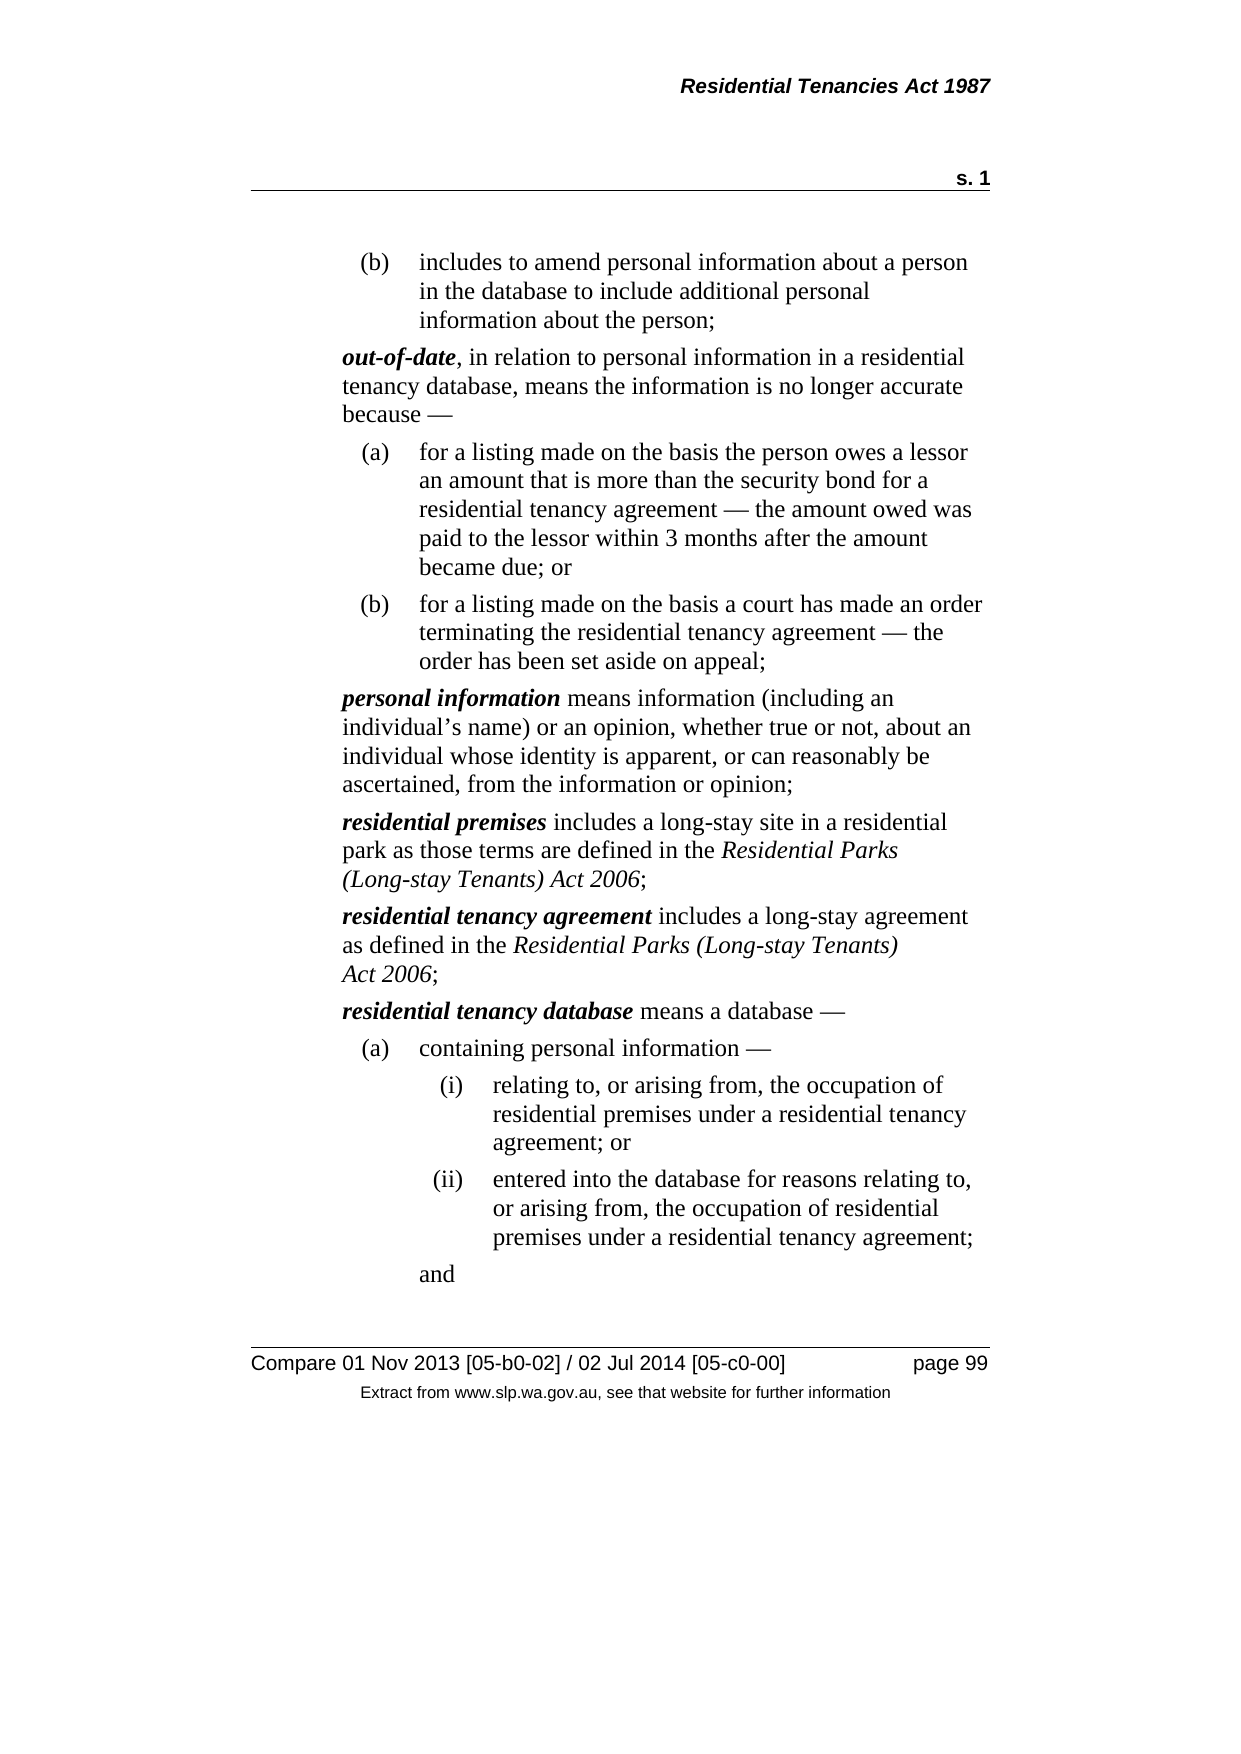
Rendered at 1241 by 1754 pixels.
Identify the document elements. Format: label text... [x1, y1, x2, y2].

text residential tenancy agreement includes a long-stay agreement as defined in the Residential Parks (Long-stay Tenants) Act 2006; [251, 901, 990, 987]
text out-of-date, in relation to personal information in a residential tenancy database, means the information is no longer accurate because — [251, 342, 990, 428]
text (b) for a listing made on the basis a court has made an order terminating the residential tenancy agreement — the order has been set aside on appeal; [251, 589, 990, 675]
text residential tenancy database means a database — [251, 996, 990, 1024]
text and [251, 1259, 990, 1288]
text (ii) entered into the database for reasons relating to, or arising from, the occupation of residential premises under a residential tenancy agreement; [251, 1164, 990, 1251]
text (b) includes to amend personal information about a person in the database to include additional personal information about the person; [251, 247, 990, 334]
text personal information means information (including an individual’s name) or an opinion, whether true or not, about an individual whose identity is apparent, or can reasonably be ascertained, from the information or opinion; [251, 683, 990, 798]
text (a) for a listing made on the basis the person owes a lessor an amount that is more than the security bond for a residential tenancy agreement — the amount owed was paid to the lessor within 3 months after the amount became due; or [251, 437, 990, 580]
text (a) containing personal information — [251, 1033, 990, 1062]
text residential premises includes a long-stay site in a residential park as those terms are defined in the Residential Parks (Long-stay Tenants) Act 2006; [251, 807, 990, 893]
text (i) relating to, or arising from, the occupation of residential premises under a residential tenancy agreement; or [251, 1070, 990, 1156]
